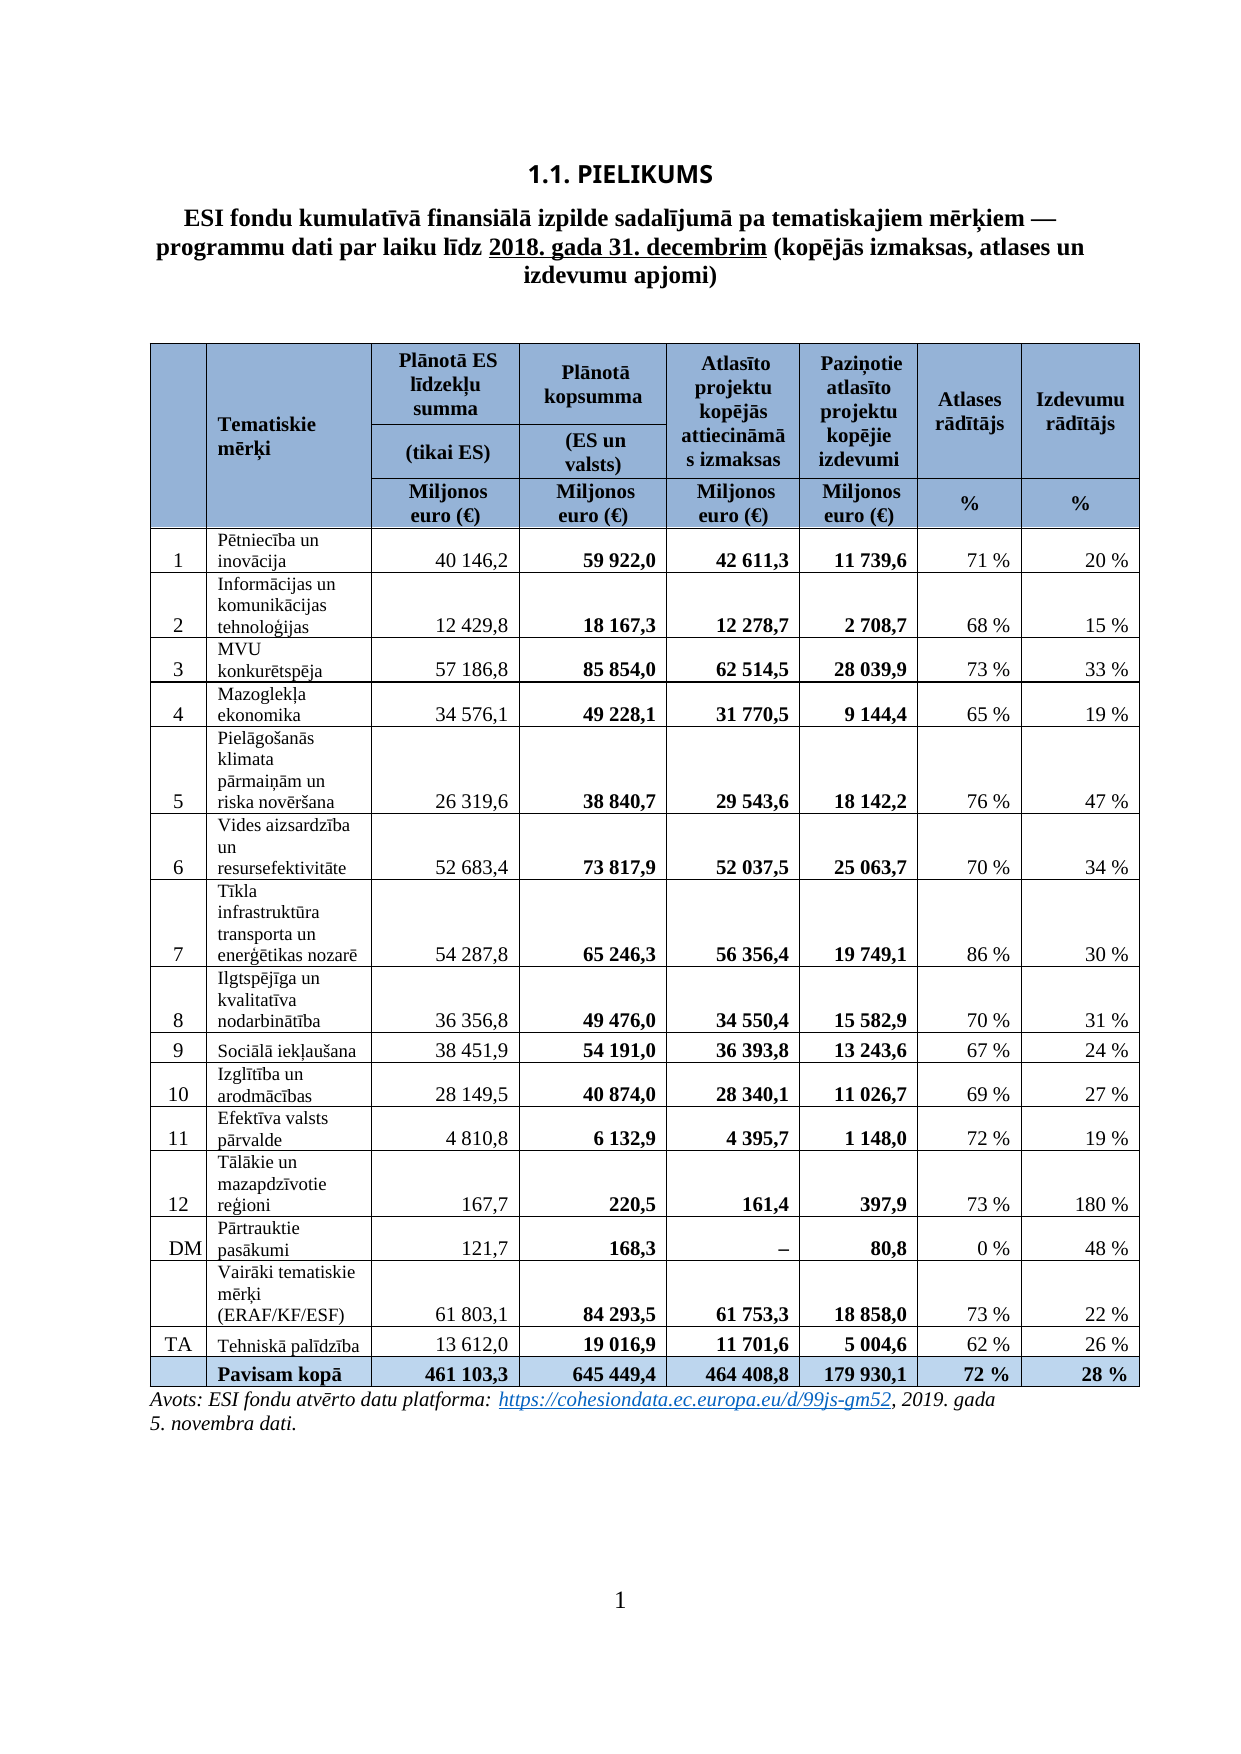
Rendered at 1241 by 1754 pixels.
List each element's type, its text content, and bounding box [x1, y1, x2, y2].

table_cell 73 % [918, 638, 1021, 681]
table_cell 36 393,8 [667, 1033, 799, 1062]
table_cell 19 016,9 [520, 1327, 666, 1356]
table_cell 38 451,9 [372, 1033, 519, 1062]
table_cell 12 278,7 [667, 573, 799, 637]
table_cell 11 701,6 [667, 1327, 799, 1356]
table_cell 70 % [918, 967, 1021, 1032]
table_cell 26 % [1022, 1327, 1139, 1356]
table_cell 76 % [918, 727, 1021, 813]
table_header Izdevumu rādītājs [1022, 344, 1139, 478]
table_cell Efektīva valsts pārvalde [207, 1107, 371, 1150]
table_cell 13 243,6 [800, 1033, 917, 1062]
table_cell 73 % [918, 1261, 1021, 1326]
table_cell 49 476,0 [520, 967, 666, 1032]
table_cell 71 % [918, 529, 1021, 572]
table_cell 5 [151, 727, 206, 813]
table_cell % [1022, 479, 1139, 527]
table_cell [151, 1261, 206, 1326]
table_cell MVU konkurētspēja [207, 638, 371, 681]
table_cell 54 287,8 [372, 880, 519, 966]
table_cell 2 708,7 [800, 573, 917, 637]
table_cell 65 246,3 [520, 880, 666, 966]
table_cell 34 % [1022, 814, 1139, 879]
table_cell 38 840,7 [520, 727, 666, 813]
table_cell 19 749,1 [800, 880, 917, 966]
table_cell 62 % [918, 1327, 1021, 1356]
table_cell 18 167,3 [520, 573, 666, 637]
table_cell 48 % [1022, 1217, 1139, 1260]
table_cell 52 683,4 [372, 814, 519, 879]
table_cell 464 408,8 [667, 1357, 799, 1386]
table_cell 4 810,8 [372, 1107, 519, 1150]
table_cell DM [151, 1217, 206, 1260]
table_cell 47 % [1022, 727, 1139, 813]
table_cell 11 [151, 1107, 206, 1150]
table_cell 167,7 [372, 1151, 519, 1216]
table_cell Miljonos euro (€) [667, 479, 799, 527]
table_cell 29 543,6 [667, 727, 799, 813]
table_cell 12 [151, 1151, 206, 1216]
table_cell 12 429,8 [372, 573, 519, 637]
table_cell 18 858,0 [800, 1261, 917, 1326]
table_cell 86 % [918, 880, 1021, 966]
table_cell 40 146,2 [372, 529, 519, 572]
table_cell Miljonos euro (€) [520, 479, 666, 527]
table_cell 84 293,5 [520, 1261, 666, 1326]
table_cell Miljonos euro (€) [800, 479, 917, 527]
table_cell 28 149,5 [372, 1063, 519, 1106]
table_cell 34 550,4 [667, 967, 799, 1032]
table_cell 1 148,0 [800, 1107, 917, 1150]
table_cell 180 % [1022, 1151, 1139, 1216]
table_cell TA [151, 1327, 206, 1356]
table_cell 645 449,4 [520, 1357, 666, 1386]
table_cell 61 803,1 [372, 1261, 519, 1326]
table_cell Tīkla infrastruktūra transporta un enerģētikas nozarē [207, 880, 371, 966]
table_cell 40 874,0 [520, 1063, 666, 1106]
table_header Tematiskie mērķi [207, 344, 371, 527]
table_cell Ilgtspējīga un kvalitatīva nodarbinātība [207, 967, 371, 1032]
table_cell 65 % [918, 683, 1021, 726]
table_cell 19 % [1022, 683, 1139, 726]
table_cell 68 % [918, 573, 1021, 637]
table_cell 85 854,0 [520, 638, 666, 681]
table_cell 59 922,0 [520, 529, 666, 572]
table_cell 73 817,9 [520, 814, 666, 879]
table_cell 121,7 [372, 1217, 519, 1260]
table_cell 10 [151, 1063, 206, 1106]
table_cell 18 142,2 [800, 727, 917, 813]
table_cell Pielāgošanās klimata pārmaiņām un riska novēršana [207, 727, 371, 813]
table_cell 73 % [918, 1151, 1021, 1216]
table_cell 72 % [918, 1357, 1021, 1386]
table_cell (ES un valsts) [520, 425, 666, 478]
table_cell 168,3 [520, 1217, 666, 1260]
table_cell 69 % [918, 1063, 1021, 1106]
table_cell Informācijas un komunikācijas tehnoloģijas [207, 573, 371, 637]
table_cell 62 514,5 [667, 638, 799, 681]
table_cell 54 191,0 [520, 1033, 666, 1062]
table_cell 4 395,7 [667, 1107, 799, 1150]
table_cell 80,8 [800, 1217, 917, 1260]
table_cell Tālākie un mazapdzīvotie reģioni [207, 1151, 371, 1216]
table_cell 11 026,7 [800, 1063, 917, 1106]
table_cell 34 576,1 [372, 683, 519, 726]
table_cell 24 % [1022, 1033, 1139, 1062]
table_cell Izglītība un arodmācības [207, 1063, 371, 1106]
table_cell 6 132,9 [520, 1107, 666, 1150]
table_cell 42 611,3 [667, 529, 799, 572]
text 1.1. pielikums [150, 156, 1090, 190]
table_cell 5 004,6 [800, 1327, 917, 1356]
table_cell Vairāki tematiskie mērķi (ERAF/KF/ESF) [207, 1261, 371, 1326]
table_cell 56 356,4 [667, 880, 799, 966]
table_cell 6 [151, 814, 206, 879]
table_cell 13 612,0 [372, 1327, 519, 1356]
table_cell 22 % [1022, 1261, 1139, 1326]
table_cell 20 % [1022, 529, 1139, 572]
table_cell Mazoglekļa ekonomika [207, 683, 371, 726]
table_cell 27 % [1022, 1063, 1139, 1106]
table_cell [151, 1357, 206, 1386]
table_cell 15 % [1022, 573, 1139, 637]
table_cell 11 739,6 [800, 529, 917, 572]
table_cell 25 063,7 [800, 814, 917, 879]
table_cell 220,5 [520, 1151, 666, 1216]
table_header [151, 344, 206, 527]
table_cell Pavisam kopā [207, 1357, 371, 1386]
table_header Atlases rādītājs [918, 344, 1021, 478]
table_cell 61 753,3 [667, 1261, 799, 1326]
table_cell (tikai ES) [372, 425, 519, 478]
table_cell 30 % [1022, 880, 1139, 966]
table_cell 15 582,9 [800, 967, 917, 1032]
table_cell 0 % [918, 1217, 1021, 1260]
table_cell 28 340,1 [667, 1063, 799, 1106]
table_cell 33 % [1022, 638, 1139, 681]
text ESI fondu kumulatīvā finansiālā izpilde sadalījumā pa tematiskajiem mērķiem — programmu dati par laiku līdz 2018. gada 31. decembrim (kopējās izmaksas, atlases un izdevumu apjomi) [150, 203, 1090, 289]
table_cell 461 103,3 [372, 1357, 519, 1386]
table_cell 52 037,5 [667, 814, 799, 879]
table_cell 19 % [1022, 1107, 1139, 1150]
table_header Plānotā kopsumma [520, 344, 666, 424]
table_cell 9 [151, 1033, 206, 1062]
table_cell 70 % [918, 814, 1021, 879]
table_cell 26 319,6 [372, 727, 519, 813]
table_cell 179 930,1 [800, 1357, 917, 1386]
text Avots: ESI fondu atvērto datu platforma: https://cohesiondata.ec.europa.eu/d/99js-gm52, 2019. gada 5. novembra dati. [150, 1387, 1090, 1435]
table_cell 7 [151, 880, 206, 966]
table_cell 49 228,1 [520, 683, 666, 726]
table_cell Vides aizsardzība un resursefektivitāte [207, 814, 371, 879]
table_cell 397,9 [800, 1151, 917, 1216]
table_cell 4 [151, 683, 206, 726]
table_cell 2 [151, 573, 206, 637]
table_header Atlasīto projektu kopējās attiecināmās izmaksas [667, 344, 799, 478]
table_header Plānotā ES līdzekļu summa [372, 344, 519, 424]
table_cell 72 % [918, 1107, 1021, 1150]
table_cell 161,4 [667, 1151, 799, 1216]
table_cell Miljonos euro (€) [372, 479, 519, 527]
table_cell 28 039,9 [800, 638, 917, 681]
table_cell Pārtrauktie pasākumi [207, 1217, 371, 1260]
table_cell 67 % [918, 1033, 1021, 1062]
table_cell 1 [151, 529, 206, 572]
table_cell 28 % [1022, 1357, 1139, 1386]
table_cell – [667, 1217, 799, 1260]
table_cell Pētniecība un inovācija [207, 529, 371, 572]
table_cell 57 186,8 [372, 638, 519, 681]
table_cell 9 144,4 [800, 683, 917, 726]
table_cell % [918, 479, 1021, 527]
table_cell Sociālā iekļaušana [207, 1033, 371, 1062]
table_cell Tehniskā palīdzība [207, 1327, 371, 1356]
table_cell 3 [151, 638, 206, 681]
table_cell 36 356,8 [372, 967, 519, 1032]
table_cell 8 [151, 967, 206, 1032]
table_cell 31 % [1022, 967, 1139, 1032]
table_cell 31 770,5 [667, 683, 799, 726]
table_header Paziņotie atlasīto projektu kopējie izdevumi [800, 344, 917, 478]
